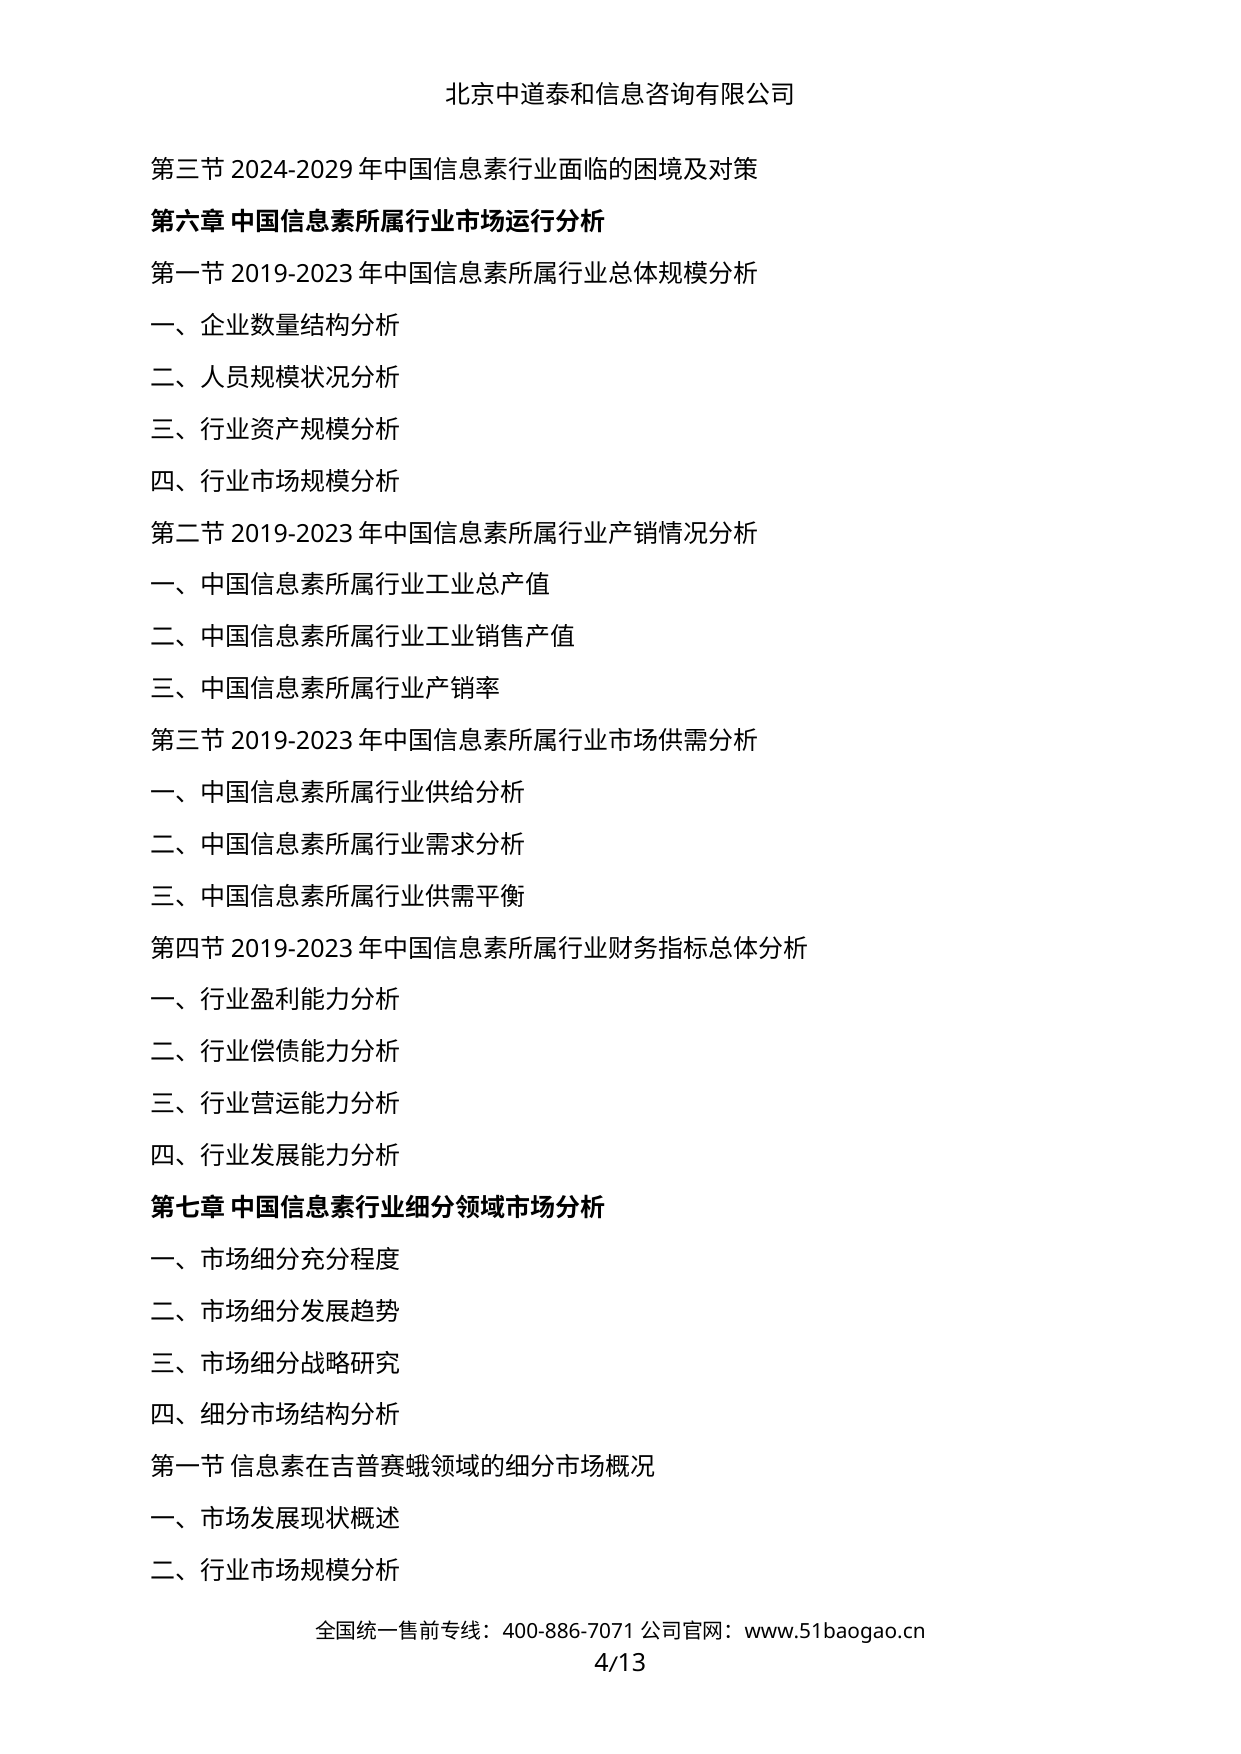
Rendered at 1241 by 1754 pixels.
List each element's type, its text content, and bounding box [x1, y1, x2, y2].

text 三、中国信息素所属行业供需平衡 [150, 876, 1090, 912]
text 一、行业盈利能力分析 [150, 980, 1090, 1016]
text 第四节 2019-2023年中国信息素所属行业财务指标总体分析 [150, 928, 1090, 964]
text 二、行业偿债能力分析 [150, 1032, 1090, 1068]
text 第二节 2019-2023年中国信息素所属行业产销情况分析 [150, 513, 1090, 549]
text 三、中国信息素所属行业产销率 [150, 669, 1090, 705]
text 第一节 2019-2023年中国信息素所属行业总体规模分析 [150, 254, 1090, 290]
text 一、中国信息素所属行业工业总产值 [150, 565, 1090, 601]
text 二、中国信息素所属行业需求分析 [150, 824, 1090, 861]
text 一、市场细分充分程度 [150, 1239, 1090, 1276]
text 二、市场细分发展趋势 [150, 1291, 1090, 1327]
text 第七章 中国信息素行业细分领域市场分析 [150, 1187, 1090, 1224]
text 二、中国信息素所属行业工业销售产值 [150, 617, 1090, 653]
text 一、企业数量结构分析 [150, 306, 1090, 342]
text 第六章 中国信息素所属行业市场运行分析 [150, 202, 1090, 238]
text 二、人员规模状况分析 [150, 357, 1090, 394]
text 一、市场发展现状概述 [150, 1499, 1090, 1535]
text 第三节 2019-2023年中国信息素所属行业市场供需分析 [150, 721, 1090, 757]
text 三、行业营运能力分析 [150, 1084, 1090, 1120]
text 第三节 2024-2029年中国信息素行业面临的困境及对策 [150, 150, 1090, 186]
text 三、市场细分战略研究 [150, 1343, 1090, 1379]
text 第一节 信息素在吉普赛蛾领域的细分市场概况 [150, 1447, 1090, 1483]
text 四、行业市场规模分析 [150, 461, 1090, 497]
text 四、行业发展能力分析 [150, 1136, 1090, 1172]
text 四、细分市场结构分析 [150, 1395, 1090, 1431]
text 一、中国信息素所属行业供给分析 [150, 772, 1090, 809]
text 二、行业市场规模分析 [150, 1551, 1090, 1587]
text 三、行业资产规模分析 [150, 409, 1090, 446]
